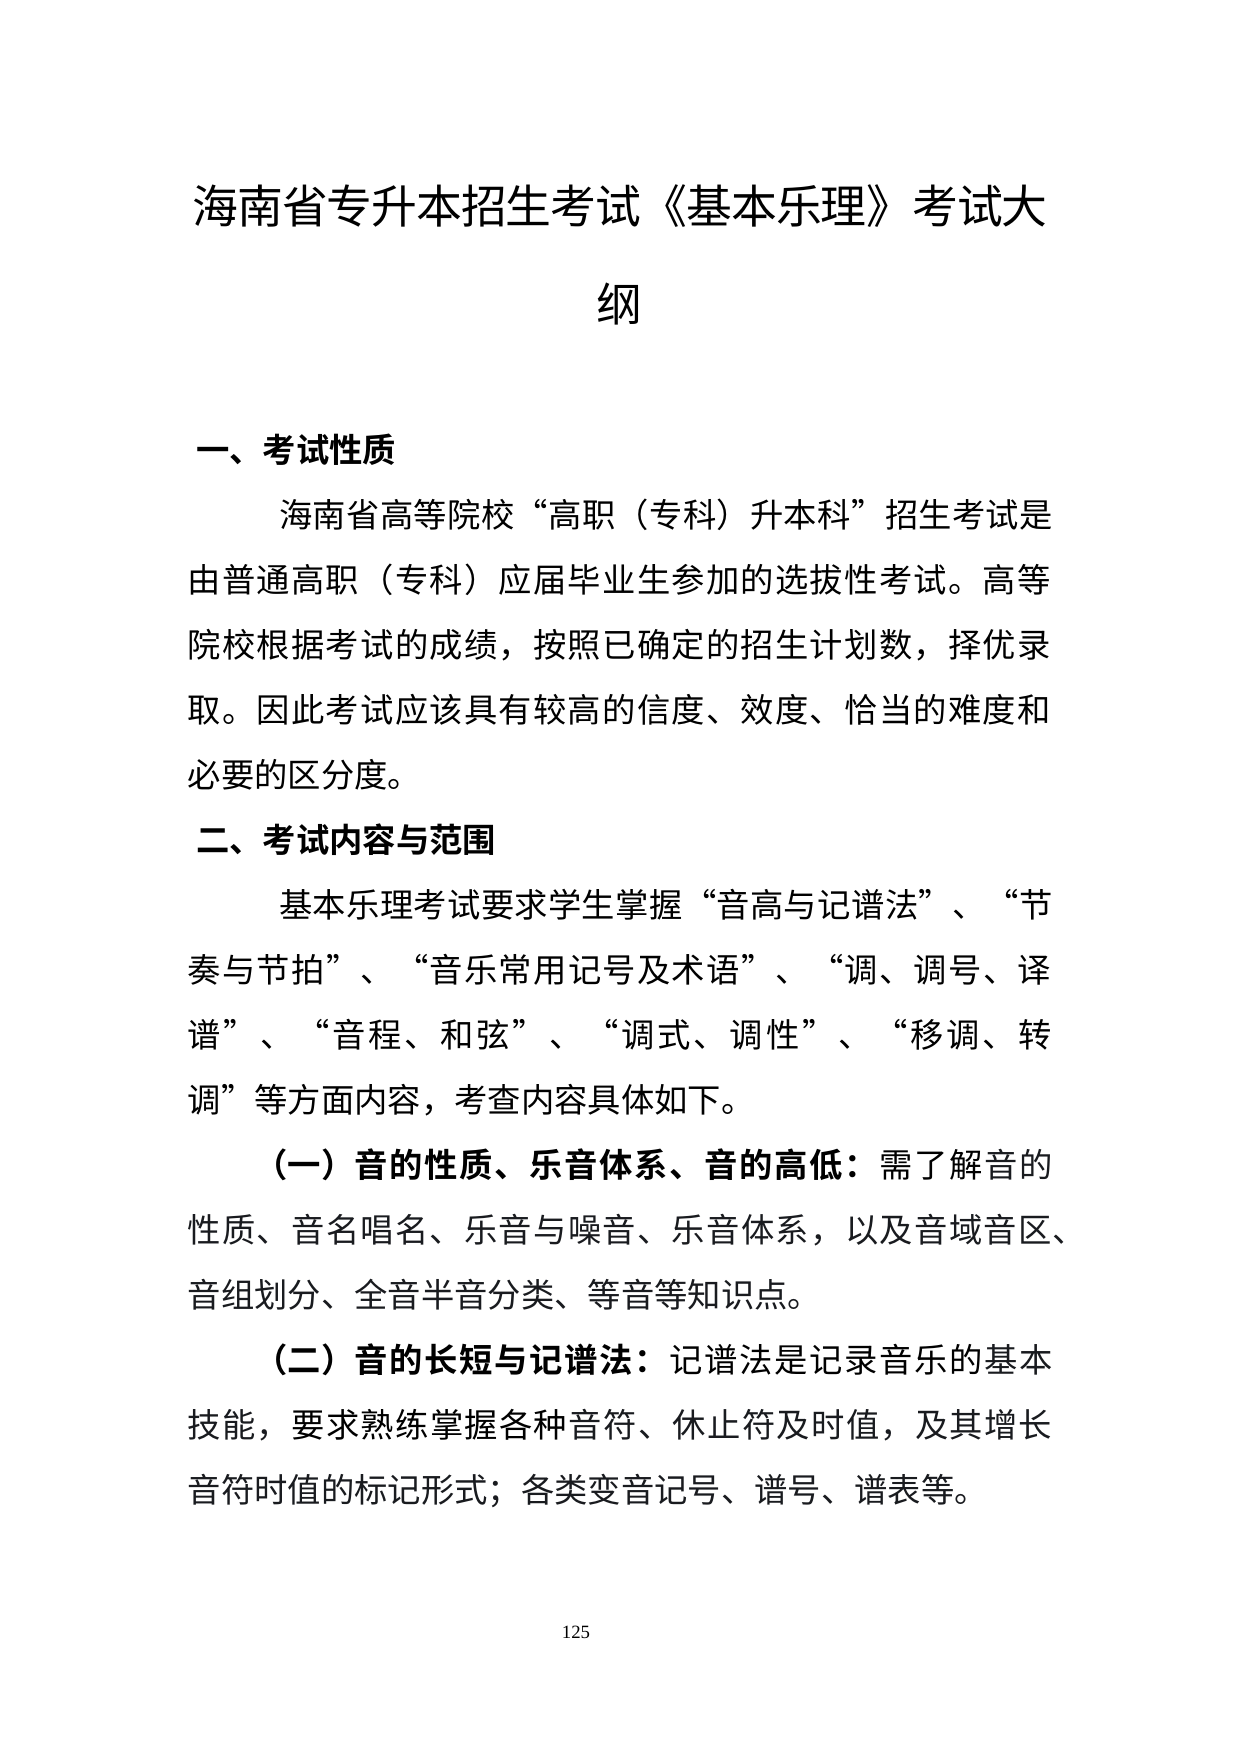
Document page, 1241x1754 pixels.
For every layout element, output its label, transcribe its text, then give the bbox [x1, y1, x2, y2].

subtitle 考试内容与范围 [196, 805, 1053, 870]
list 音的长短与记谱法：记谱法是记录音乐的基本技能，要求熟练掌握各种音符、休止符及时值，及其增长音符时值的标记形式；各类变音记号、谱号、谱表等。 [187, 1325, 1053, 1520]
text 基本乐理考试要求学生掌握“音高与记谱法”、“节奏与节拍”、“音乐常用记号及术语”、“调、调号、译谱”、“音程、和弦”、“调式、调性”、“移调、转调”等方面内容，考查内容具体如下。 [187, 870, 1053, 1130]
subtitle 海南省专升本招生考试《基本乐理》考试大纲 [187, 155, 1053, 350]
subtitle 考试性质 [196, 415, 1053, 480]
list 音的性质、乐音体系、音的高低：需了解音的性质、音名唱名、乐音与噪音、乐音体系，以及音域音区、音组划分、全音半音分类、等音等知识点。 [187, 1130, 1053, 1325]
text 海南省高等院校“高职（专科）升本科”招生考试是由普通高职（专科）应届毕业生参加的选拔性考试。高等院校根据考试的成绩，按照已确定的招生计划数，择优录取。因此考试应该具有较高的信度、效度、恰当的难度和必要的区分度。 [187, 480, 1053, 805]
